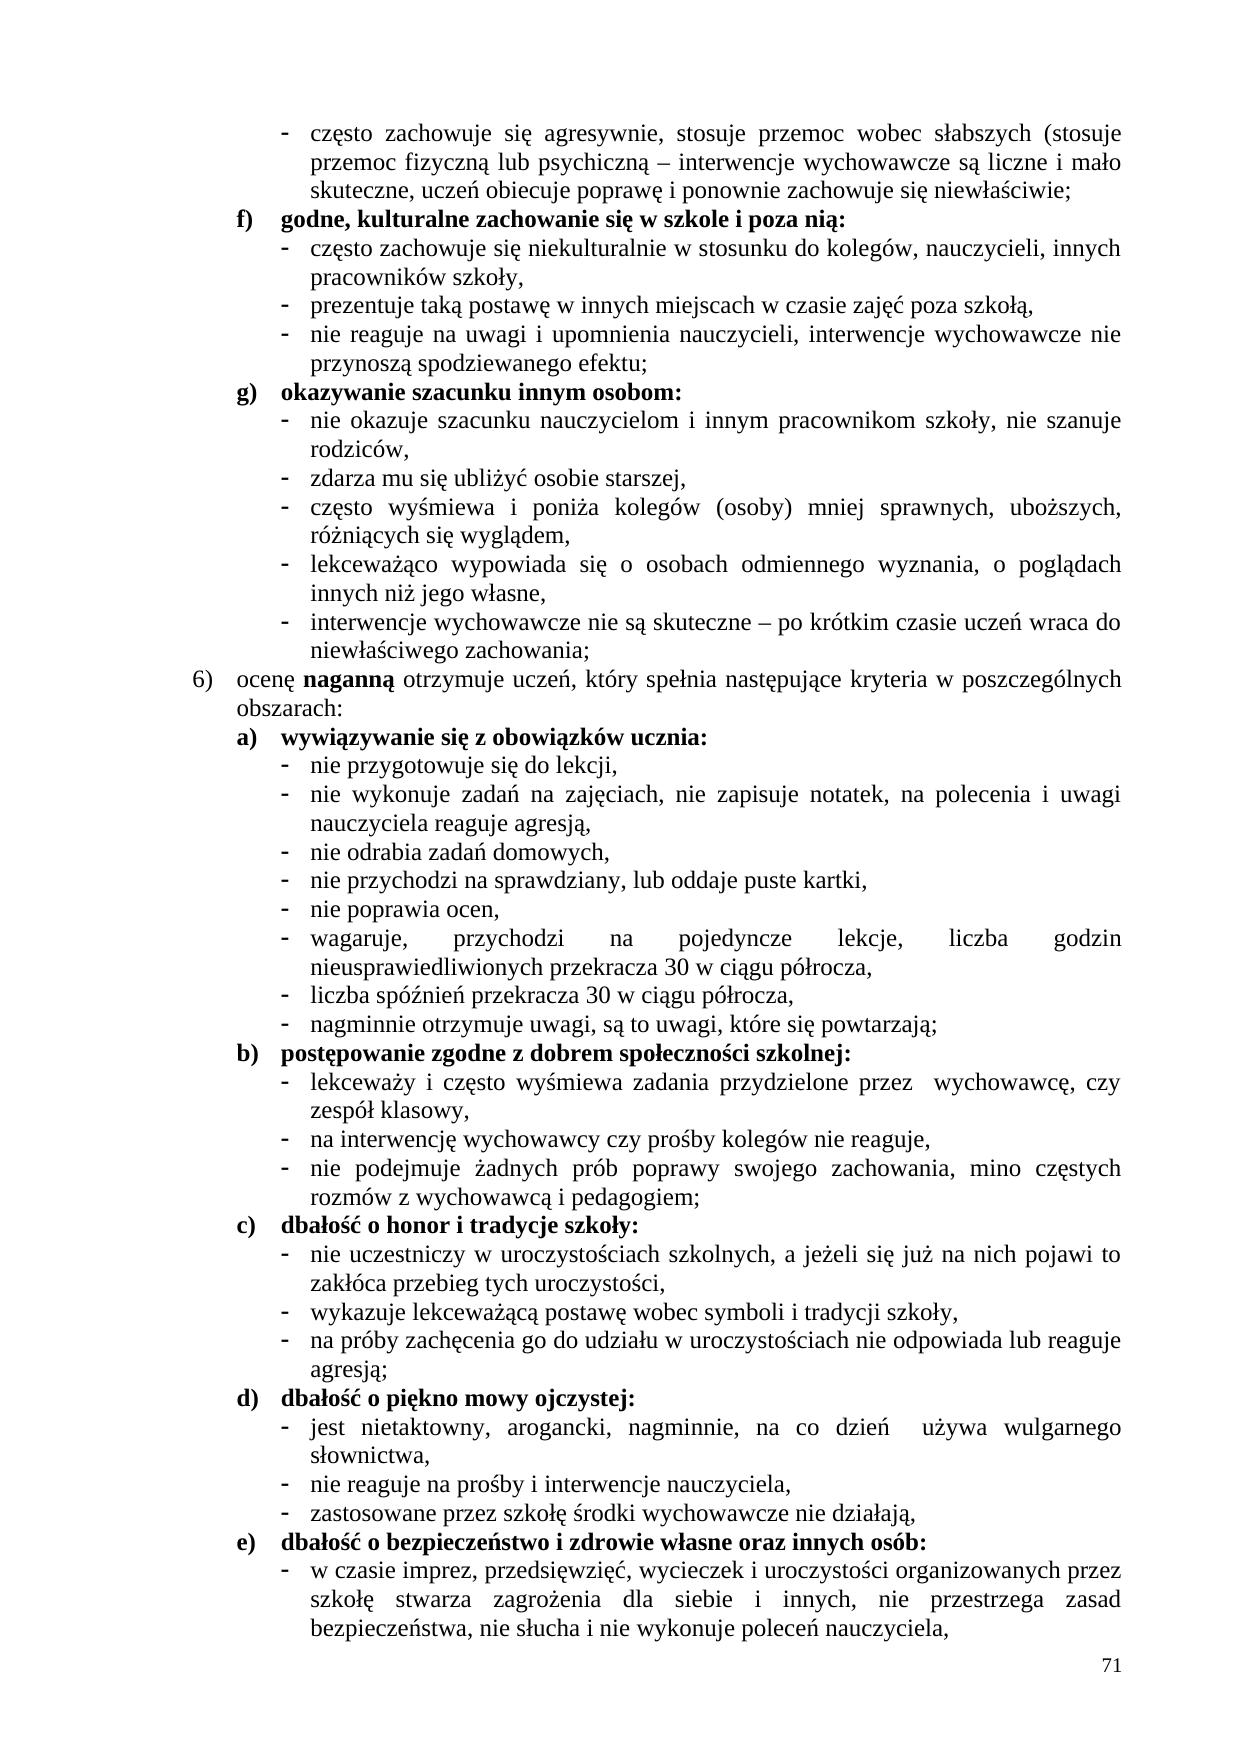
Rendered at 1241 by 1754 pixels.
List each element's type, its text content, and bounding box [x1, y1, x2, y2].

list nie przygotowuje się do lekcji, [281, 751, 1122, 779]
list ocenę naganną otrzymuje uczeń, który spełnia następujące kryteria w poszczególnych obszarach: [192, 664, 1122, 722]
list często wyśmiewa i poniża kolegów (osoby) mniej sprawnych, uboższych, różniących się wyglądem, [281, 492, 1122, 549]
list zastosowane przez szkołę środki wychowawcze nie działają, [281, 1498, 1122, 1527]
list postępowanie zgodne z dobrem społeczności szkolnej: [236, 1038, 1122, 1067]
list interwencje wychowawcze nie są skuteczne – po krótkim czasie uczeń wraca do niewłaściwego zachowania; [281, 607, 1122, 664]
list nie reaguje na prośby i interwencje nauczyciela, [281, 1469, 1122, 1498]
list lekceważąco wypowiada się o osobach odmiennego wyznania, o poglądach innych niż jego własne, [281, 549, 1122, 607]
list nie poprawia ocen, [281, 894, 1122, 923]
list nie podejmuje żadnych prób poprawy swojego zachowania, mino częstych rozmów z wychowawcą i pedagogiem; [281, 1153, 1122, 1211]
list nie odrabia zadań domowych, [281, 837, 1122, 866]
list nie przychodzi na sprawdziany, lub oddaje puste kartki, [281, 866, 1122, 894]
list jest nietaktowny, arogancki, nagminnie, na co dzień używa wulgarnego słownictwa, [281, 1412, 1122, 1469]
list nie okazuje szacunku nauczycielom i innym pracownikom szkoły, nie szanuje rodziców, [281, 406, 1122, 463]
list nie uczestniczy w uroczystościach szkolnych, a jeżeli się już na nich pojawi to zakłóca przebieg tych uroczystości, [281, 1239, 1122, 1297]
list wykazuje lekceważącą postawę wobec symboli i tradycji szkoły, [281, 1297, 1122, 1326]
list często zachowuje się agresywnie, stosuje przemoc wobec słabszych (stosuje przemoc fizyczną lub psychiczną – interwencje wychowawcze są liczne i mało skuteczne, uczeń obiecuje poprawę i ponownie zachowuje się niewłaściwie; [281, 118, 1122, 204]
list prezentuje taką postawę w innych miejscach w czasie zajęć poza szkołą, [281, 291, 1122, 319]
list wagaruje, przychodzi na pojedyncze lekcje, liczba godzin nieusprawiedliwionych przekracza 30 w ciągu półrocza, [281, 923, 1122, 981]
list okazywanie szacunku innym osobom: [236, 377, 1122, 406]
list na interwencję wychowawcy czy prośby kolegów nie reaguje, [281, 1124, 1122, 1153]
list dbałość o honor i tradycje szkoły: [236, 1211, 1122, 1239]
list często zachowuje się niekulturalnie w stosunku do kolegów, nauczycieli, innych pracowników szkoły, [281, 233, 1122, 291]
list w czasie imprez, przedsięwzięć, wycieczek i uroczystości organizowanych przez szkołę stwarza zagrożenia dla siebie i innych, nie przestrzega zasad bezpieczeństwa, nie słucha i nie wykonuje poleceń nauczyciela, [281, 1556, 1122, 1642]
list wywiązywanie się z obowiązków ucznia: [236, 722, 1122, 751]
list dbałość o bezpieczeństwo i zdrowie własne oraz innych osób: [236, 1527, 1122, 1556]
list nie reaguje na uwagi i upomnienia nauczycieli, interwencje wychowawcze nie przynoszą spodziewanego efektu; [281, 319, 1122, 377]
list zdarza mu się ubliżyć osobie starszej, [281, 463, 1122, 492]
list liczba spóźnień przekracza 30 w ciągu półrocza, [281, 981, 1122, 1009]
list godne, kulturalne zachowanie się w szkole i poza nią: [236, 204, 1122, 233]
list lekceważy i często wyśmiewa zadania przydzielone przez wychowawcę, czy zespół klasowy, [281, 1067, 1122, 1124]
list nie wykonuje zadań na zajęciach, nie zapisuje notatek, na polecenia i uwagi nauczyciela reaguje agresją, [281, 779, 1122, 837]
list nagminnie otrzymuje uwagi, są to uwagi, które się powtarzają; [281, 1009, 1122, 1038]
list dbałość o piękno mowy ojczystej: [236, 1383, 1122, 1412]
list na próby zachęcenia go do udziału w uroczystościach nie odpowiada lub reaguje agresją; [281, 1326, 1122, 1383]
